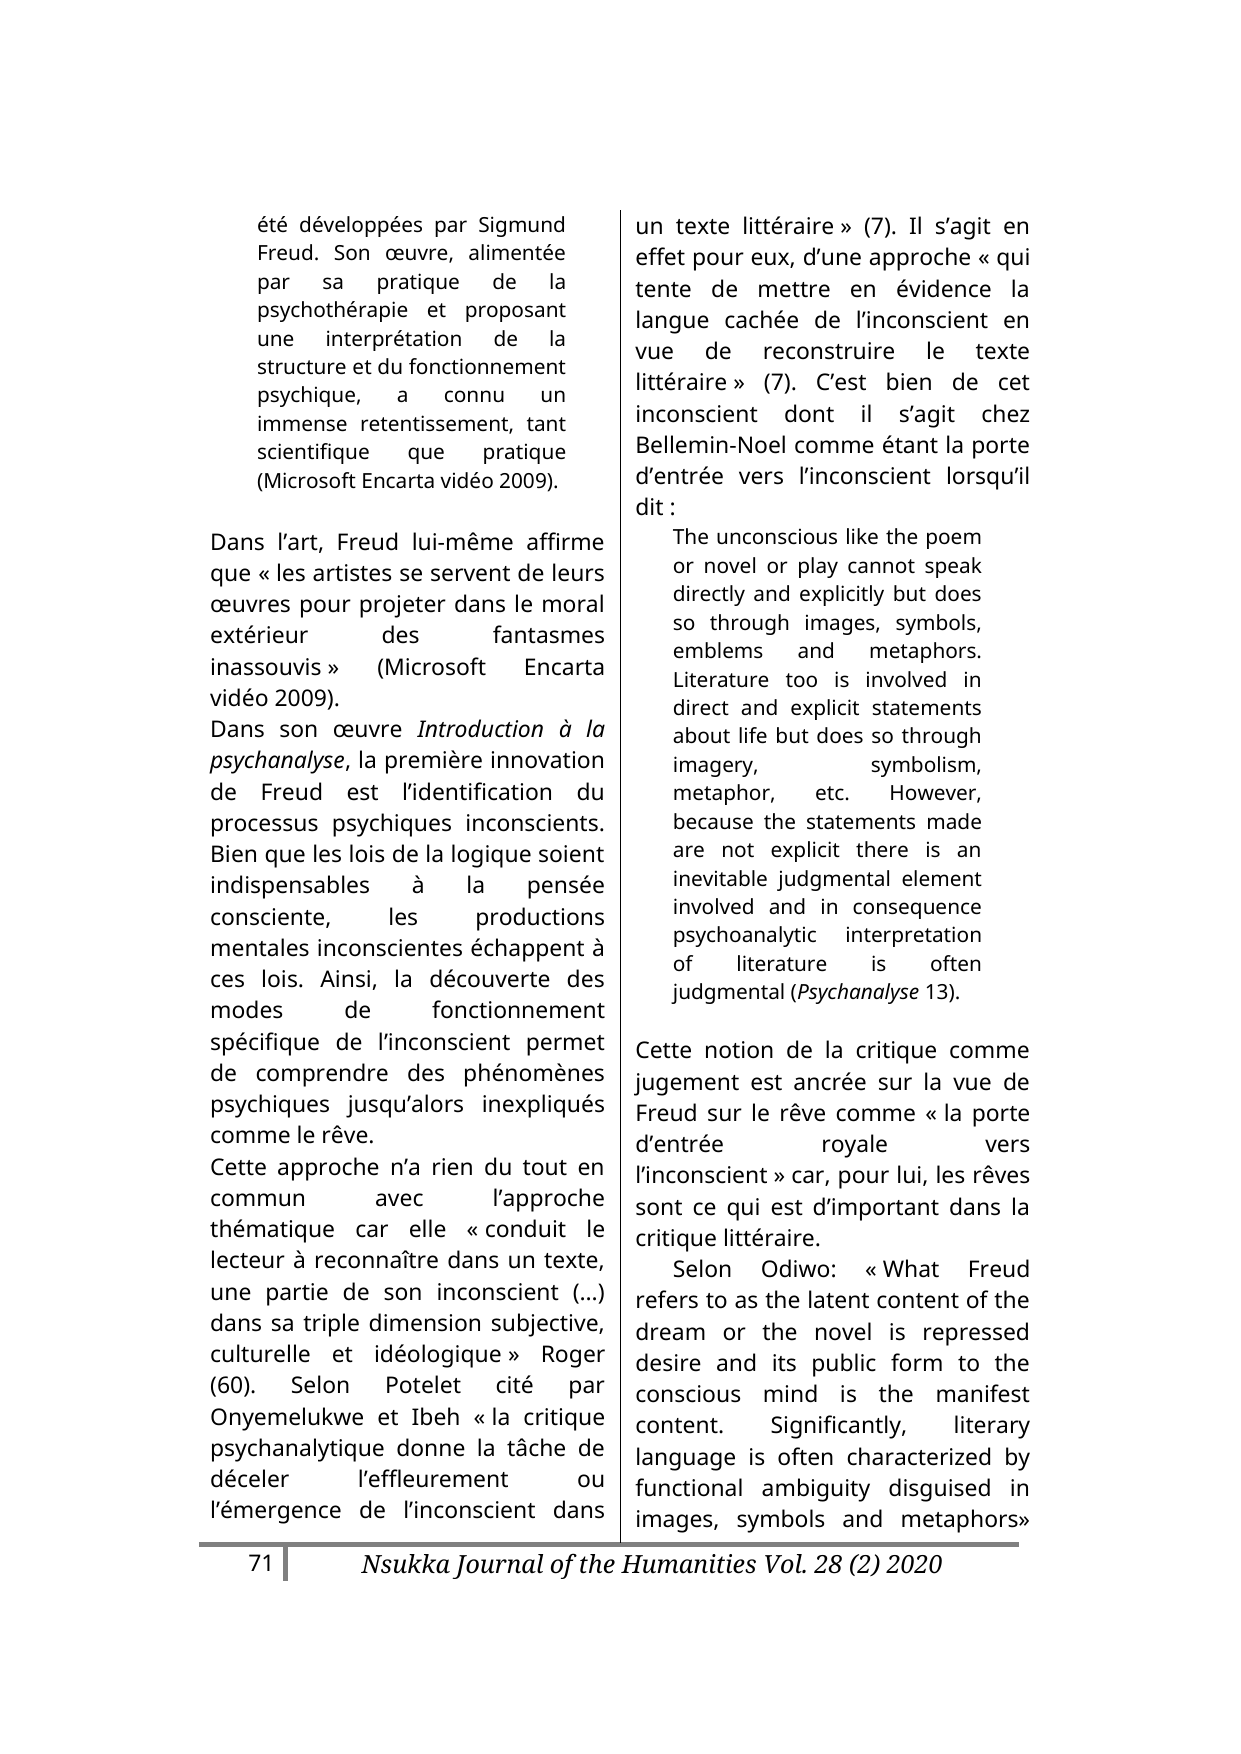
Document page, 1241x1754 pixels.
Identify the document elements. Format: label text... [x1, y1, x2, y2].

text Dans l’art, Freud lui-même affirme que « les artistes se servent de leurs œuvres pour projeter dans le moral extérieur des fantasmes inassouvis » (Microsoft Encarta vidéo 2009). [210, 526, 605, 713]
text Cette approche n’a rien du tout en commun avec l’approche thématique car elle « conduit le lecteur à reconnaître dans un texte, une partie de son inconscient (…) dans sa triple dimension subjective, culturelle et idéologique » Roger (60). Selon Potelet cité par Onyemelukwe et Ibeh « la critique psychanalytique donne la tâche de déceler l’effleurement ou l’émergence de l’inconscient dans un texte littéraire » (7). Il s’agit en effet pour eux, d’une approche « qui tente de mettre en évidence la langue cachée de l’inconscient en vue de reconstruire le texte littéraire » (7). C’est bien de cet inconscient dont il s’agit chez Bellemin-Noel comme étant la porte d’entrée vers l’inconscient lorsqu’il dit : [635, 210, 1030, 522]
text Cette notion de la critique comme jugement est ancrée sur la vue de Freud sur le rêve comme « la porte d’entrée royale vers l’inconscient » car, pour lui, les rêves sont ce qui est d’important dans la critique littéraire. [635, 1034, 1030, 1253]
text The unconscious like the poem or novel or play cannot speak directly and explicitly but does so through images, symbols, emblems and metaphors. Literature too is involved in direct and explicit statements about life but does so through imagery, symbolism, metaphor, etc. However, because the statements made are not explicit there is an inevitable judgmental element involved and in consequence psychoanalytic interpretation of literature is often judgmental (Psychanalyse 13). [673, 522, 982, 1006]
text Dans son œuvre Introduction à la psychanalyse, la première innovation de Freud est l’identification du processus psychiques inconscients. Bien que les lois de la logique soient indispensables à la pensée consciente, les productions mentales inconscientes échappent à ces lois. Ainsi, la découverte des modes de fonctionnement spécifique de l’inconscient permet de comprendre des phénomènes psychiques jusqu’alors inexpliqués comme le rêve. [210, 713, 605, 1151]
text Cette approche n’a rien du tout en commun avec l’approche thématique car elle « conduit le lecteur à reconnaître dans un texte, une partie de son inconscient (…) dans sa triple dimension subjective, culturelle et idéologique » Roger (60). Selon Potelet cité par Onyemelukwe et Ibeh « la critique psychanalytique donne la tâche de déceler l’effleurement ou l’émergence de l’inconscient dans un texte littéraire » (7). Il s’agit en effet pour eux, d’une approche « qui tente de mettre en évidence la langue cachée de l’inconscient en vue de reconstruire le texte littéraire » (7). C’est bien de cet inconscient dont il s’agit chez Bellemin-Noel comme étant la porte d’entrée vers l’inconscient lorsqu’il dit : [210, 1151, 605, 1526]
